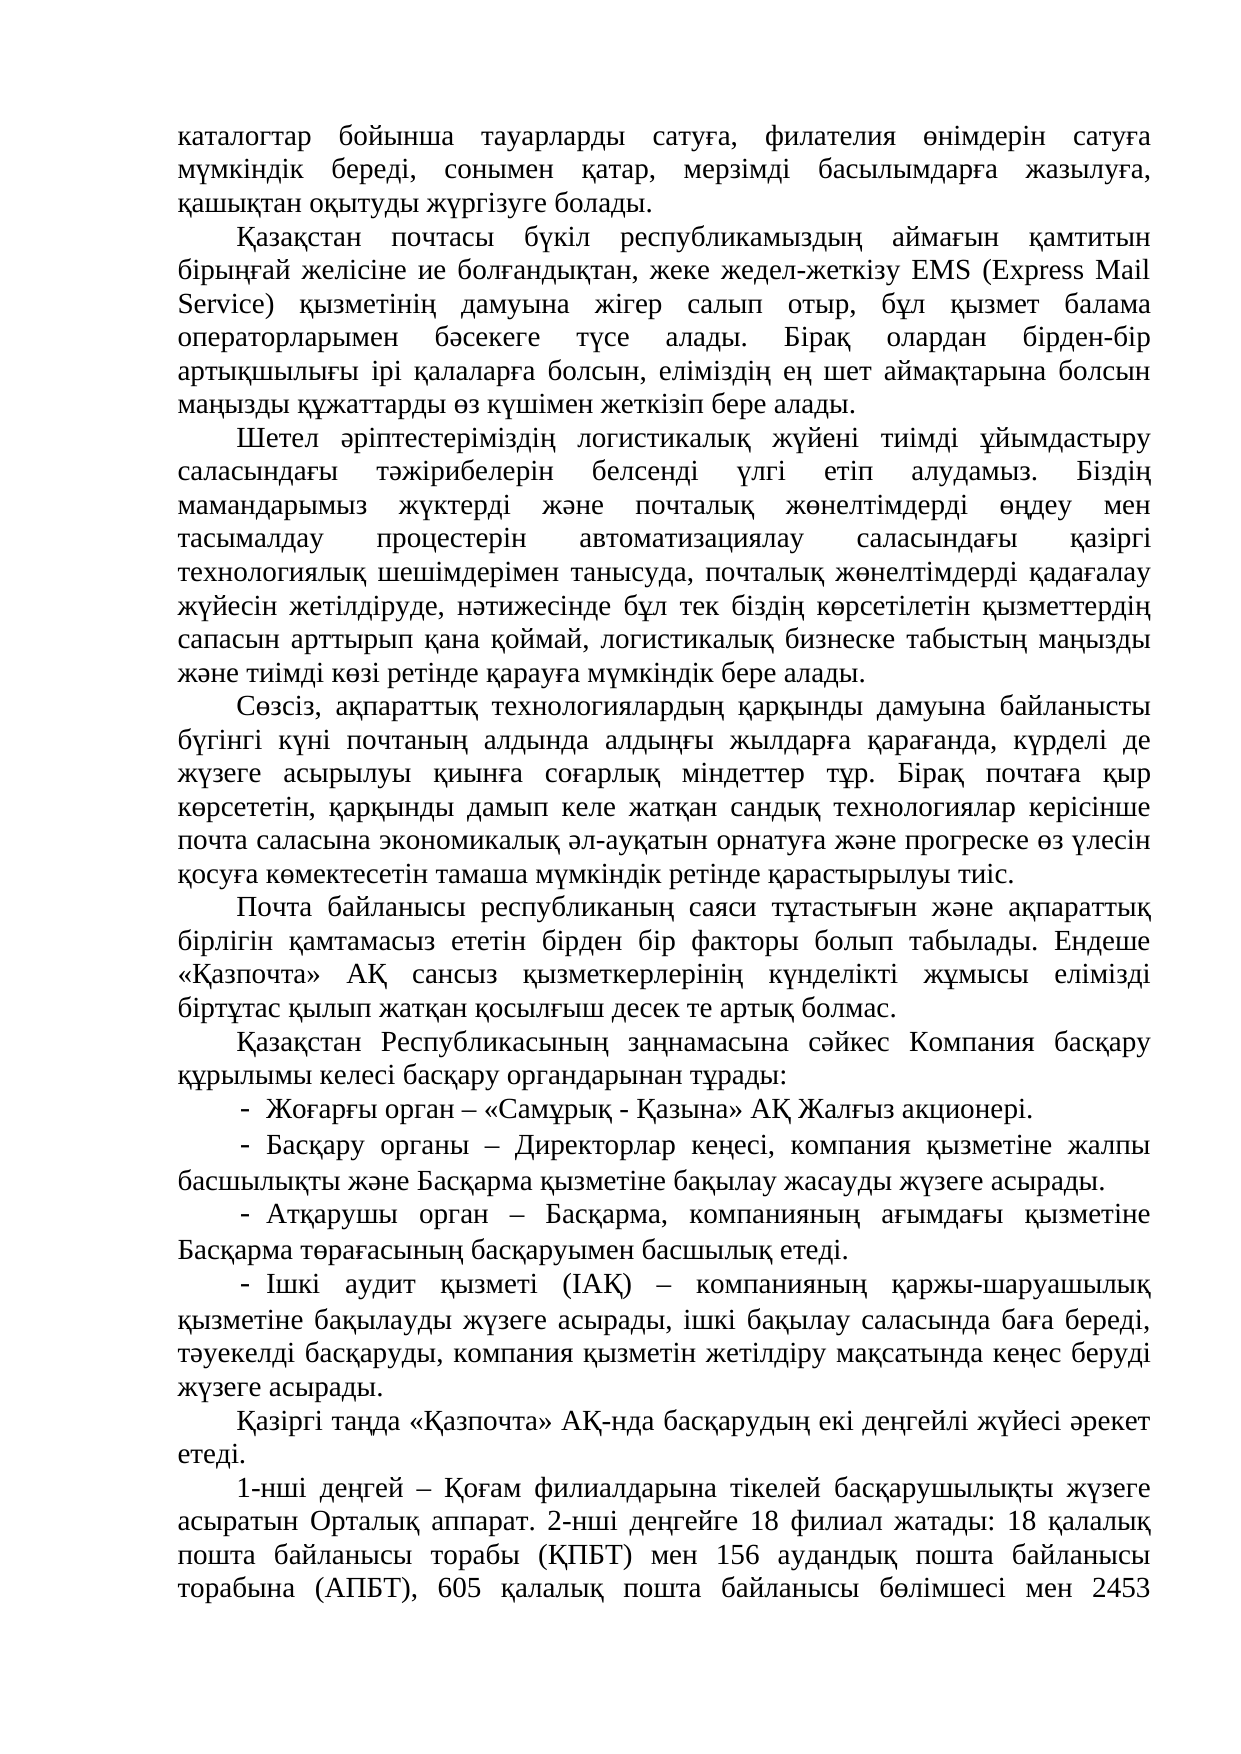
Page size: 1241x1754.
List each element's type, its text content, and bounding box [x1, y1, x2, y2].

text Қазақстан почтасы бүкіл республикамыздың аймағын қамтитын бірыңғай желісіне ие болғандықтан, жеке жедел-жеткізу EMS (Express Mail Service) қызметінің дамуына жігер салып отыр, бұл қызмет балама операторларымен бәсекеге түсе алады. Бірақ олардан бірден-бір артықшылығы ірі қалаларға болсын, еліміздің ең шет аймақтарына болсын маңызды құжаттарды өз күшімен жеткізіп бере алады. [177, 219, 1152, 420]
list Жоғарғы орган – «Самұрық - Қазына» АҚ Жалғыз акционері. [177, 1091, 1152, 1127]
list Басқару органы – Директорлар кеңесі, компания қызметіне жалпы басшылықты және Басқарма қызметіне бақылау жасауды жүзеге асырады. [177, 1127, 1152, 1196]
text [177, 1470, 1152, 1604]
list Ішкі аудит қызметі (ІАҚ) – компанияның қаржы-шаруашылық қызметіне бақылауды жүзеге асырады, ішкі бақылау саласында баға береді, тәуекелді басқаруды, компания қызметін жетілдіру мақсатында кеңес беруді жүзеге асырады. [177, 1266, 1152, 1403]
text Қазақстан Республикасының заңнамасына сәйкес Компания басқару құрылымы келесі басқару органдарынан тұрады: [177, 1024, 1152, 1091]
text Почта байланысы республиканың саяси тұтастығын және ақпараттық бірлігін қамтамасыз ететін бірден бір факторы болып табылады. Ендеше «Қазпочта» АҚ сансыз қызметкерлерінің күнделікті жұмысы елімізді біртұтас қылып жатқан қосылғыш десек те артық болмас. [177, 889, 1152, 1024]
text Шетел әріптестеріміздің логистикалық жүйені тиімді ұйымдастыру саласындағы тәжірибелерін белсенді үлгі етіп алудамыз. Біздің мамандарымыз жүктерді және почталық жөнелтімдерді өңдеу мен тасымалдау процестерін автоматизациялау саласындағы қазіргі технологиялық шешімдерімен танысуда, почталық жөнелтімдерді қадағалау жүйесін жетілдіруде, нәтижесінде бұл тек біздің көрсетілетін қызметтердің сапасын арттырып қана қоймай, логистикалық бизнеске табыстың маңызды және тиімді көзі ретінде қарауға мүмкіндік бере алады. [177, 420, 1152, 688]
list Атқарушы орган – Басқарма, компанияның ағымдағы қызметіне Басқарма төрағасының басқаруымен басшылық етеді. [177, 1196, 1152, 1266]
text Сөзсіз, ақпараттық технологиялардың қарқынды дамуына байланысты бүгінгі күні почтаның алдында алдыңғы жылдарға қарағанда, күрделі де жүзеге асырылуы қиынға соғарлық міндеттер тұр. Бірақ почтаға қыр көрсететін, қарқынды дамып келе жатқан сандық технологиялар керісінше почта саласына экономикалық әл-ауқатын орнатуға және прогреске өз үлесін қосуға көмектесетін тамаша мүмкіндік ретінде қарастырылуы тиіс. [177, 688, 1152, 889]
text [177, 118, 1152, 219]
text Қазіргі таңда «Қазпочта» АҚ-нда басқарудың екі деңгейлі жүйесі әрекет етеді. [177, 1403, 1152, 1470]
